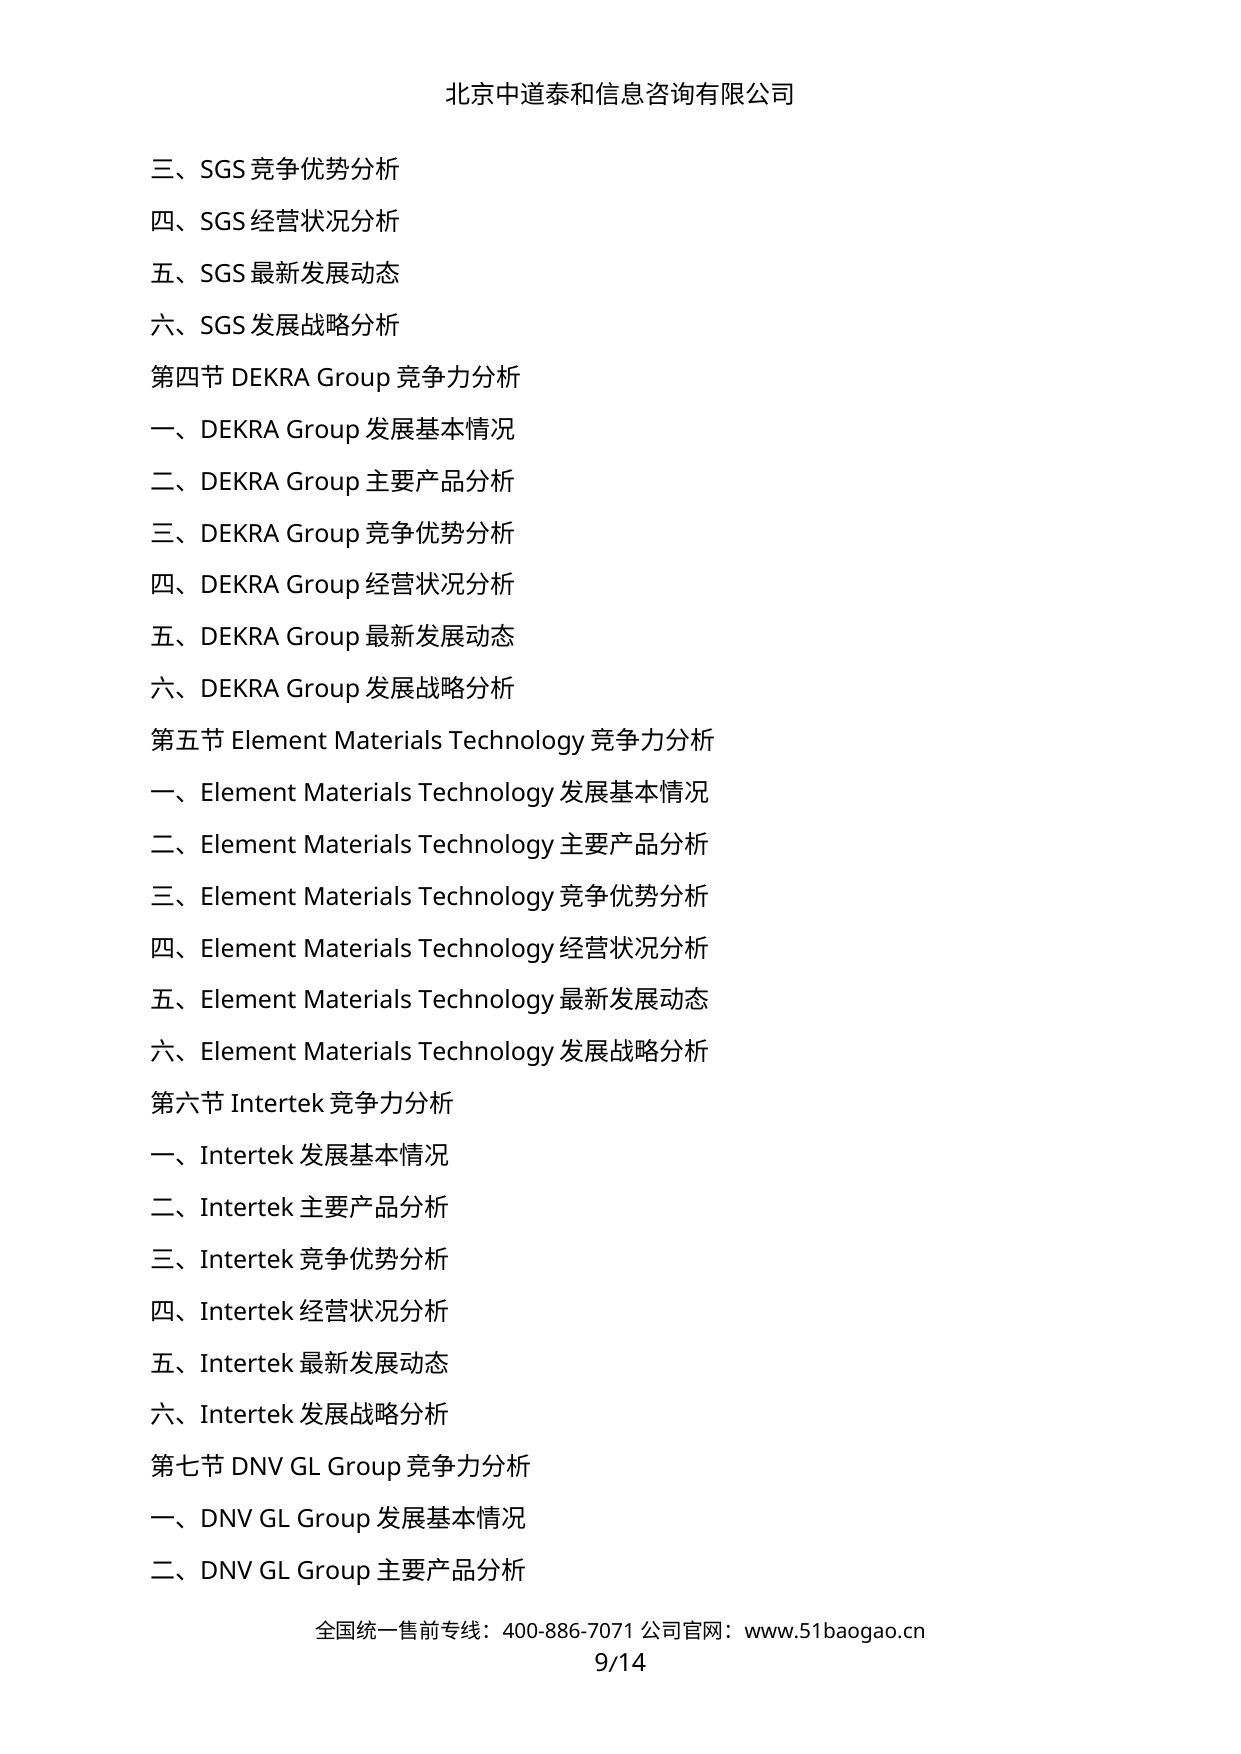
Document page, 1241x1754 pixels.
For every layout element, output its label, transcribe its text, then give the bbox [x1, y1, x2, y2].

text 四、DEKRA Group经营状况分析 [150, 565, 1090, 601]
text 二、Element Materials Technology主要产品分析 [150, 824, 1090, 861]
text 二、DEKRA Group主要产品分析 [150, 461, 1090, 497]
text 五、SGS最新发展动态 [150, 254, 1090, 290]
text 六、Element Materials Technology发展战略分析 [150, 1032, 1090, 1068]
text 一、Intertek发展基本情况 [150, 1136, 1090, 1172]
text 一、DNV GL Group发展基本情况 [150, 1499, 1090, 1535]
text 三、Element Materials Technology竞争优势分析 [150, 876, 1090, 912]
text 第六节 Intertek竞争力分析 [150, 1084, 1090, 1120]
text 六、SGS发展战略分析 [150, 306, 1090, 342]
text 二、DNV GL Group主要产品分析 [150, 1551, 1090, 1587]
text 第四节 DEKRA Group竞争力分析 [150, 357, 1090, 394]
text 六、DEKRA Group发展战略分析 [150, 669, 1090, 705]
text 二、Intertek主要产品分析 [150, 1187, 1090, 1224]
text 一、Element Materials Technology发展基本情况 [150, 772, 1090, 809]
text 四、Element Materials Technology经营状况分析 [150, 928, 1090, 964]
text 三、DEKRA Group竞争优势分析 [150, 513, 1090, 549]
text 四、SGS经营状况分析 [150, 202, 1090, 238]
text 三、SGS竞争优势分析 [150, 150, 1090, 186]
text 第五节 Element Materials Technology竞争力分析 [150, 721, 1090, 757]
text 五、Element Materials Technology最新发展动态 [150, 980, 1090, 1016]
text 六、Intertek发展战略分析 [150, 1395, 1090, 1431]
text 五、Intertek最新发展动态 [150, 1343, 1090, 1379]
text 五、DEKRA Group最新发展动态 [150, 617, 1090, 653]
text 一、DEKRA Group发展基本情况 [150, 409, 1090, 446]
text 四、Intertek经营状况分析 [150, 1291, 1090, 1327]
text 第七节 DNV GL Group竞争力分析 [150, 1447, 1090, 1483]
text 三、Intertek竞争优势分析 [150, 1239, 1090, 1276]
